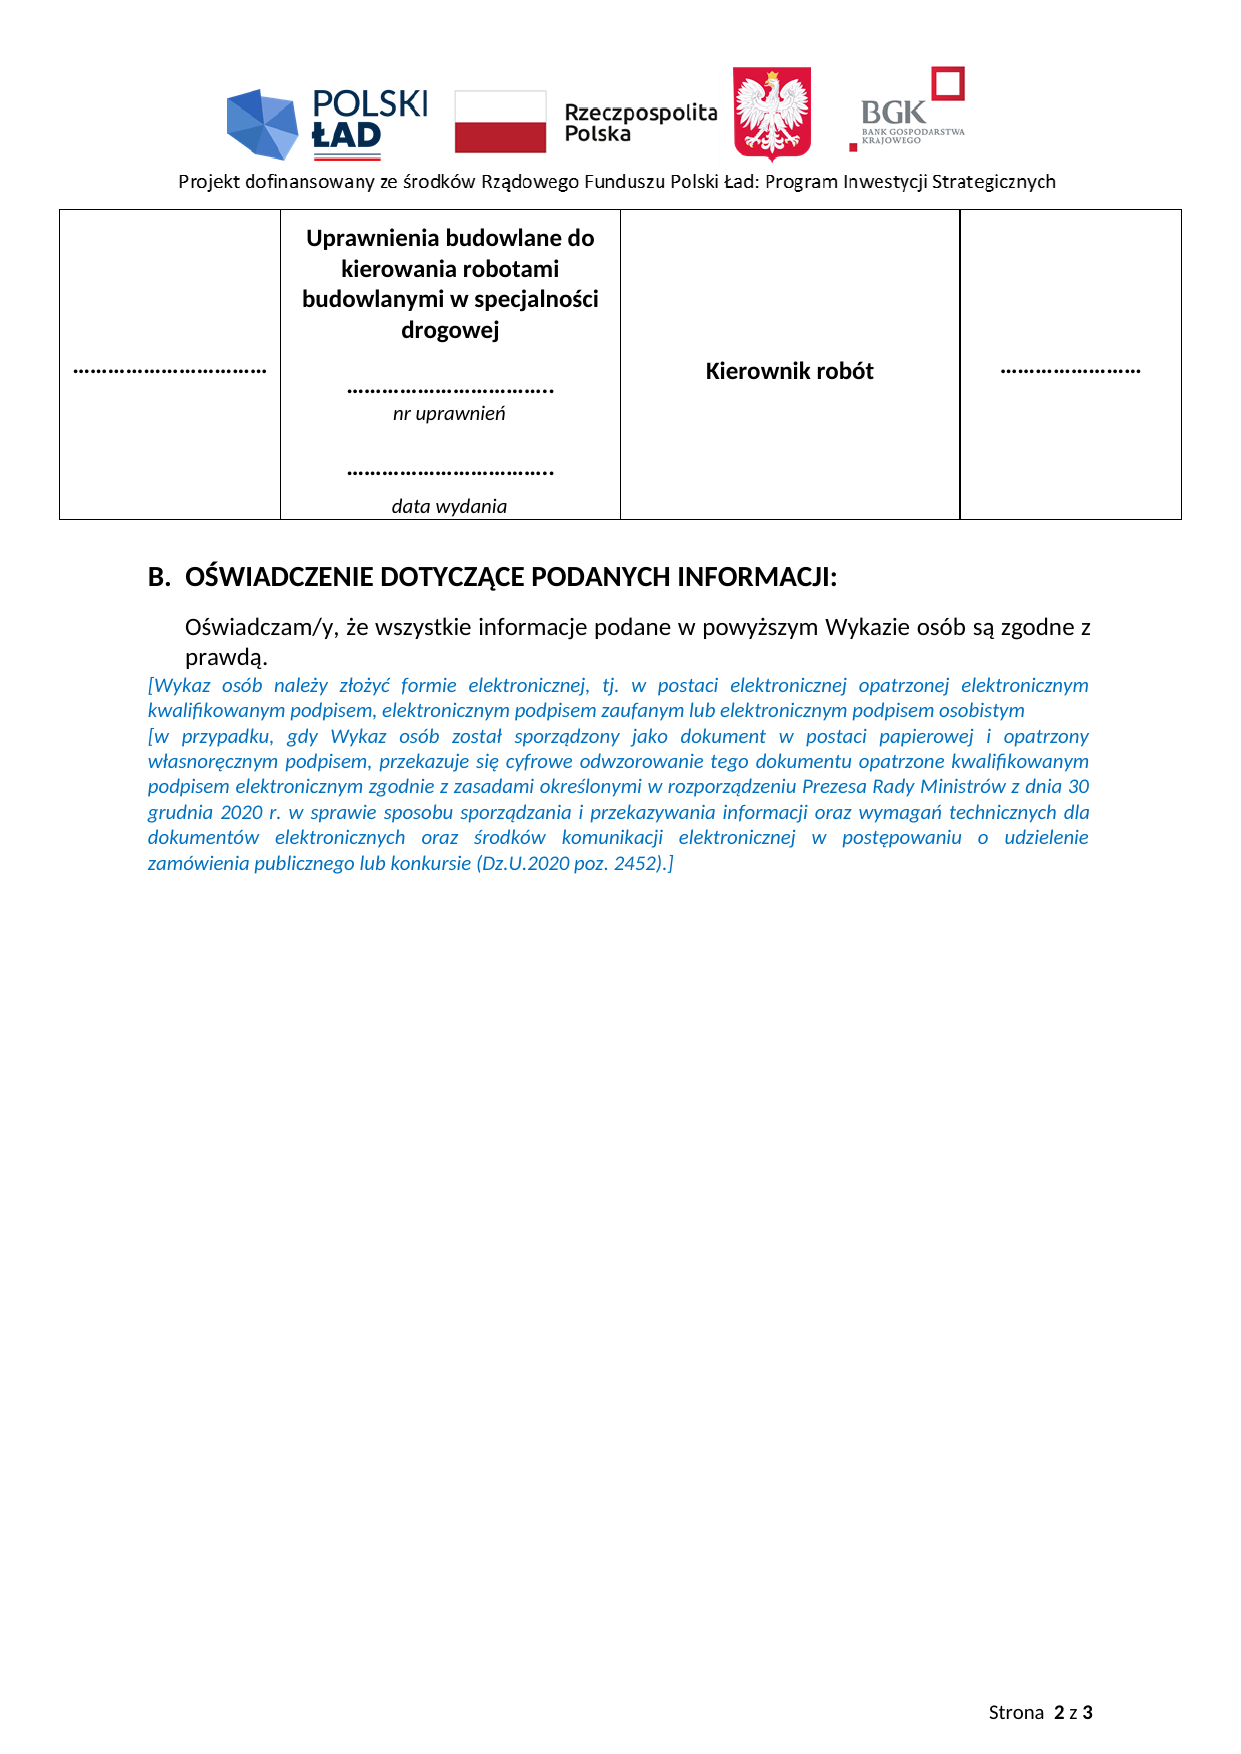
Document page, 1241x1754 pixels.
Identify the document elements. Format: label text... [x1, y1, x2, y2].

table_cell …………………… [961, 210, 1181, 519]
table_cell Uprawnienia budowlane do kierowania robotami budowlanymi w specjalności drogowej …………………………….. nr uprawnień …………………………….. data wydania [281, 210, 620, 519]
picture [88, 59, 1150, 209]
text Oświadczam/y, że wszystkie informacje podane w powyższym Wykazie osób są zgodne z prawdą. [185, 611, 1092, 672]
list OŚWIADCZENIE DOTYCZĄCE PODANYCH INFORMACJI: [148, 558, 1092, 593]
table_cell …………………………… [60, 210, 280, 519]
text [Wykaz osób należy złożyć formie elektronicznej, tj. w postaci elektronicznej opatrzonej elektronicznym kwalifikowanym podpisem, elektronicznym podpisem zaufanym lub elektronicznym podpisem osobistym [148, 672, 1092, 723]
table_cell Kierownik robót [621, 210, 959, 519]
text [w przypadku, gdy Wykaz osób został sporządzony jako dokument w postaci papierowej i opatrzony własnoręcznym podpisem, przekazuje się cyfrowe odwzorowanie tego dokumentu opatrzone kwalifikowanym podpisem elektronicznym zgodnie z zasadami określonymi w rozporządzeniu Prezesa Rady Ministrów z dnia 30 grudnia 2020 r. w sprawie sposobu sporządzania i przekazywania informacji oraz wymagań technicznych dla dokumentów elektronicznych oraz środków komunikacji elektronicznej w postępowaniu o udzielenie zamówienia publicznego lub konkursie (Dz.U.2020 poz. 2452).] [148, 723, 1092, 875]
